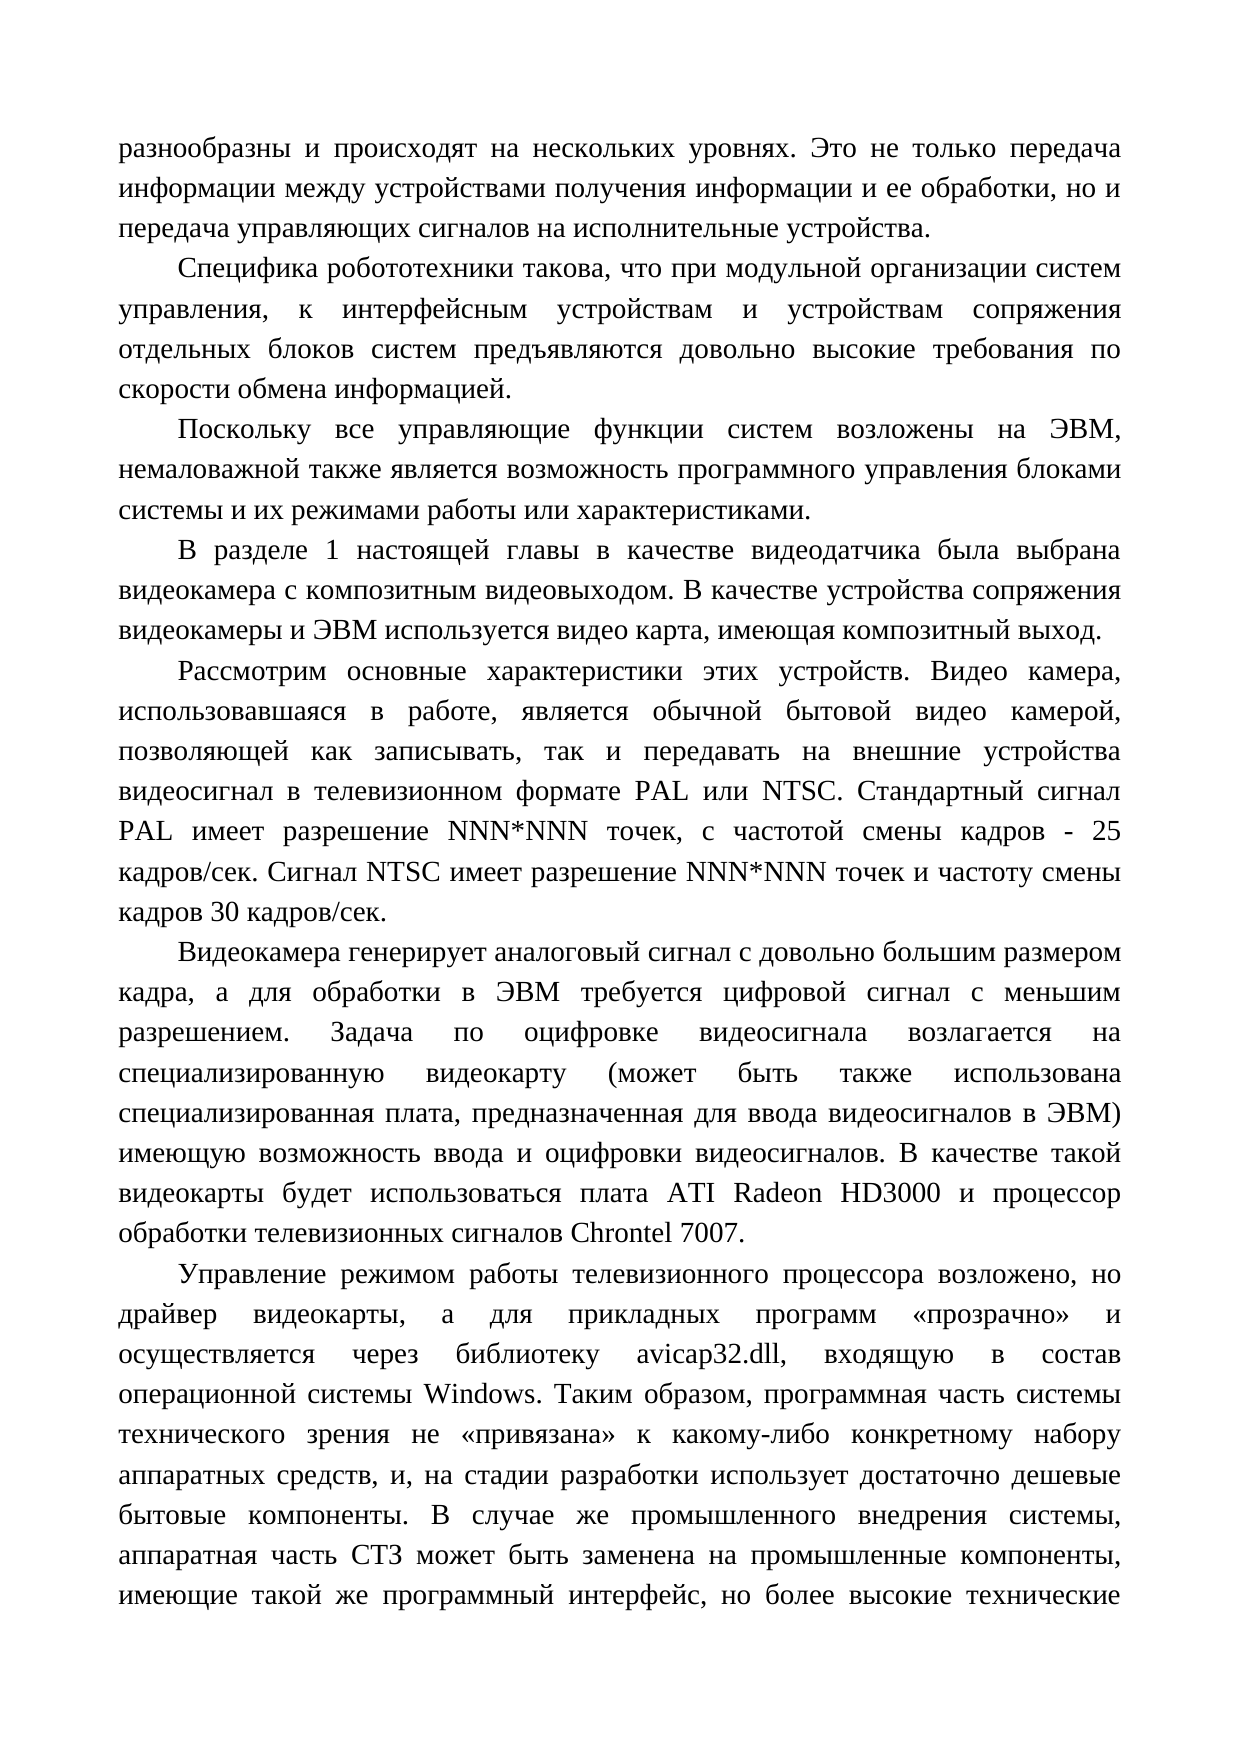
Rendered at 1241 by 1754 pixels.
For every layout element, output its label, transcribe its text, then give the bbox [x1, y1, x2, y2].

text В разделе 1 настоящей главы в качестве видеодатчика была выбрана видеокамера с композитным видеовыходом. В качестве устройства сопряжения видеокамеры и ЭВМ используется видео карта, имеющая композитный выход. [118, 532, 1122, 646]
text Поскольку все управляющие функции систем возложены на ЭВМ, немаловажной также является возможность программного управления блоками системы и их режимами работы или характеристиками. [118, 411, 1122, 525]
text Рассмотрим основные характеристики этих устройств. Видео камера, использовавшаяся в работе, является обычной бытовой видео камерой, позволяющей как записывать, так и передавать на внешние устройства видеосигнал в телевизионном формате PАL или NTSC. Стандартный сигнал PАL имеет разрешение NNN*NNN точек, с частотой смены кадров - 25 кадров/сек. Сигнал NTSC имеет разрешение NNN*NNN точек и частоту смены кадров 30 кадров/сек. [118, 653, 1122, 927]
text Видеокамера генерирует аналоговый сигнал с довольно большим размером кадра, а для обработки в ЭВМ требуется цифровой сигнал с меньшим разрешением. Задача по оцифровке видеосигнала возлагается на специализированную видеокарту (может быть также использована специализированная плата, предназначенная для ввода видеосигналов в ЭВМ) имеющую возможность ввода и оцифровки видеосигналов. В качестве такой видеокарты будет использоваться плата ATI Radeon HD3000 и процессор обработки телевизионных сигналов Chrontel 7007. [118, 934, 1122, 1249]
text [118, 130, 1122, 244]
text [118, 1256, 1122, 1611]
text Специфика робототехники такова, что при модульной организации систем управления, к интерфейсным устройствам и устройствам сопряжения отдельных блоков систем предъявляются довольно высокие требования по скорости обмена информацией. [118, 251, 1122, 405]
